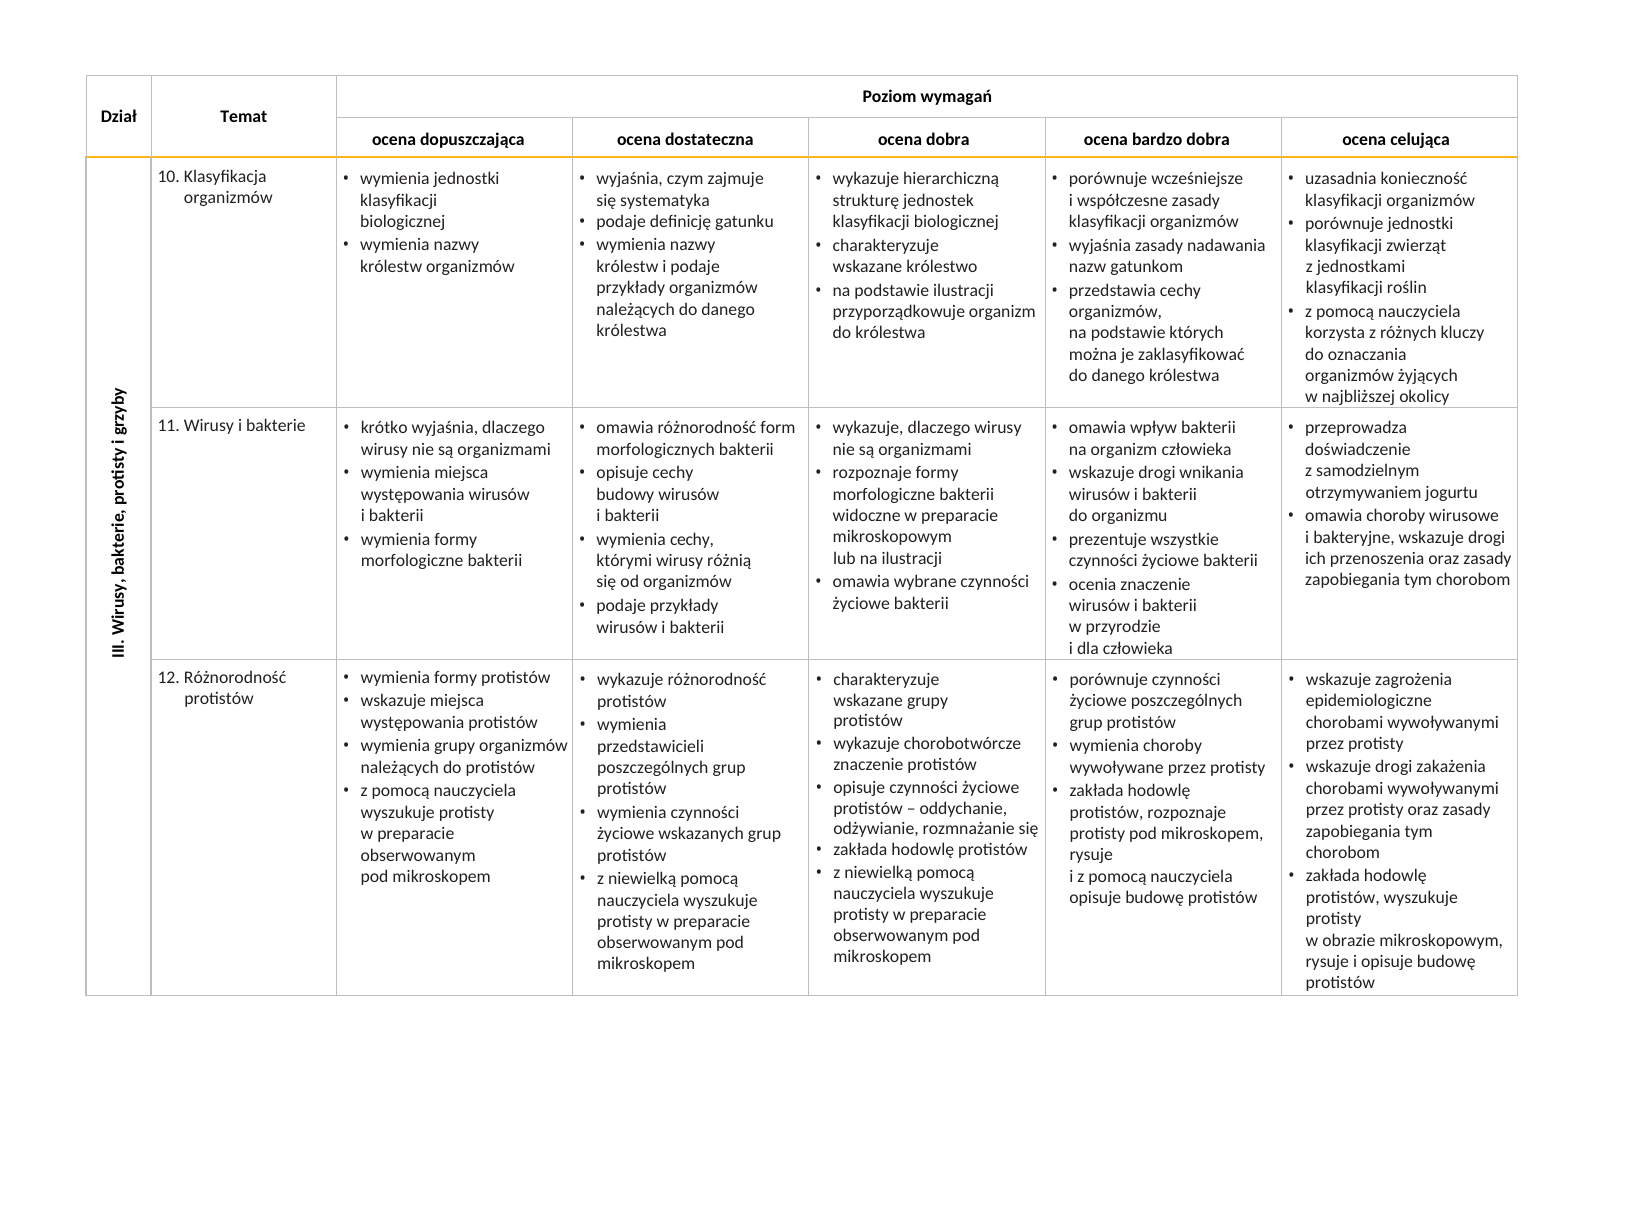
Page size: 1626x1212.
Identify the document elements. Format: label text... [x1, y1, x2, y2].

table_cell 10. Klasyfikacja organizmów [152, 158, 336, 407]
table_header Temat [152, 76, 336, 156]
table_cell uzasadnia konieczność klasyfikacji organizmów porównuje jednostki klasyfikacji zwierząt z jednostkami klasyfikacji roślin z pomocą nauczyciela korzysta z różnych kluczy do oznaczania organizmów żyjących w najbliższej okolicy [1282, 158, 1517, 407]
table_cell przeprowadza doświadczenie z samodzielnym otrzymywaniem jogurtu omawia choroby wirusowe i bakteryjne, wskazuje drogi ich przenoszenia oraz zasady zapobiegania tym chorobom [1282, 408, 1517, 659]
table_cell [87, 659, 150, 995]
table_cell wyjaśnia, czym zajmuje się systematyka podaje definicję gatunku wymienia nazwy królestw i podaje przykłady organizmów należących do danego królestwa [573, 158, 808, 407]
table_cell wymienia jednostki klasyfikacji biologicznej wymienia nazwy królestw organizmów [337, 158, 572, 407]
table_cell 11. Wirusy i bakterie [152, 408, 336, 659]
table_cell porównuje czynności życiowe poszczególnych grup protistów wymienia choroby wywoływane przez protisty zakłada hodowlę protistów, rozpoznaje protisty pod mikroskopem, rysuje i z pomocą nauczyciela opisuje budowę protistów [1046, 660, 1281, 995]
table_cell ocena bardzo dobra [1046, 118, 1281, 156]
table_cell ocena dopuszczająca [337, 118, 572, 156]
table_cell wymienia formy protistów wskazuje miejsca występowania protistów wymienia grupy organizmów należących do protistów z pomocą nauczyciela wyszukuje protisty w preparacie obserwowanym pod mikroskopem [337, 660, 572, 995]
table_cell wykazuje, dlaczego wirusy nie są organizmami rozpoznaje formy morfologiczne bakterii widoczne w preparacie mikroskopowym lub na ilustracji omawia wybrane czynności życiowe bakterii [809, 408, 1045, 659]
table_cell wykazuje różnorodność protistów wymienia przedstawicieli poszczególnych grup protistów wymienia czynności życiowe wskazanych grup protistów z niewielką pomocą nauczyciela wyszukuje protisty w preparacie obserwowanym pod mikroskopem [573, 660, 808, 995]
table_cell charakteryzuje wskazane grupy protistów wykazuje chorobotwórcze znaczenie protistów opisuje czynności życiowe protistów – oddychanie, odżywianie, rozmnażanie się zakłada hodowlę protistów z niewielką pomocą nauczyciela wyszukuje protisty w preparacie obserwowanym pod mikroskopem [809, 660, 1045, 995]
table_cell omawia różnorodność form morfologicznych bakterii opisuje cechy budowy wirusów i bakterii wymienia cechy, którymi wirusy różnią się od organizmów podaje przykłady wirusów i bakterii [573, 408, 808, 659]
table_cell omawia wpływ bakterii na organizm człowieka wskazuje drogi wnikania wirusów i bakterii do organizmu prezentuje wszystkie czynności życiowe bakterii ocenia znaczenie wirusów i bakterii w przyrodzie i dla człowieka [1046, 408, 1281, 659]
table_header Poziom wymagań [337, 76, 1517, 117]
table_cell ocena dobra [809, 118, 1045, 156]
table_cell 12. Różnorodność protistów [152, 660, 336, 995]
table_cell porównuje wcześniejsze i współczesne zasady klasyfikacji organizmów wyjaśnia zasady nadawania nazw gatunkom przedstawia cechy organizmów, na podstawie których można je zaklasyfikować do danego królestwa [1046, 158, 1281, 407]
table_cell krótko wyjaśnia, dlaczego wirusy nie są organizmami wymienia miejsca występowania wirusów i bakterii wymienia formy morfologiczne bakterii [337, 408, 572, 659]
table_cell ocena dostateczna [573, 118, 808, 156]
table_cell wskazuje zagrożenia epidemiologiczne chorobami wywoływanymi przez protisty wskazuje drogi zakażenia chorobami wywoływanymi przez protisty oraz zasady zapobiegania tym chorobom zakłada hodowlę protistów, wyszukuje protisty w obrazie mikroskopowym, rysuje i opisuje budowę protistów [1282, 660, 1517, 995]
table_cell wykazuje hierarchiczną strukturę jednostek klasyfikacji biologicznej charakteryzuje wskazane królestwo na podstawie ilustracji przyporządkowuje organizm do królestwa [809, 158, 1045, 407]
table_cell III. Wirusy, bakterie, protisty i grzyby [87, 158, 150, 659]
table_cell ocena celująca [1282, 118, 1517, 156]
table_header Dział [87, 76, 151, 156]
